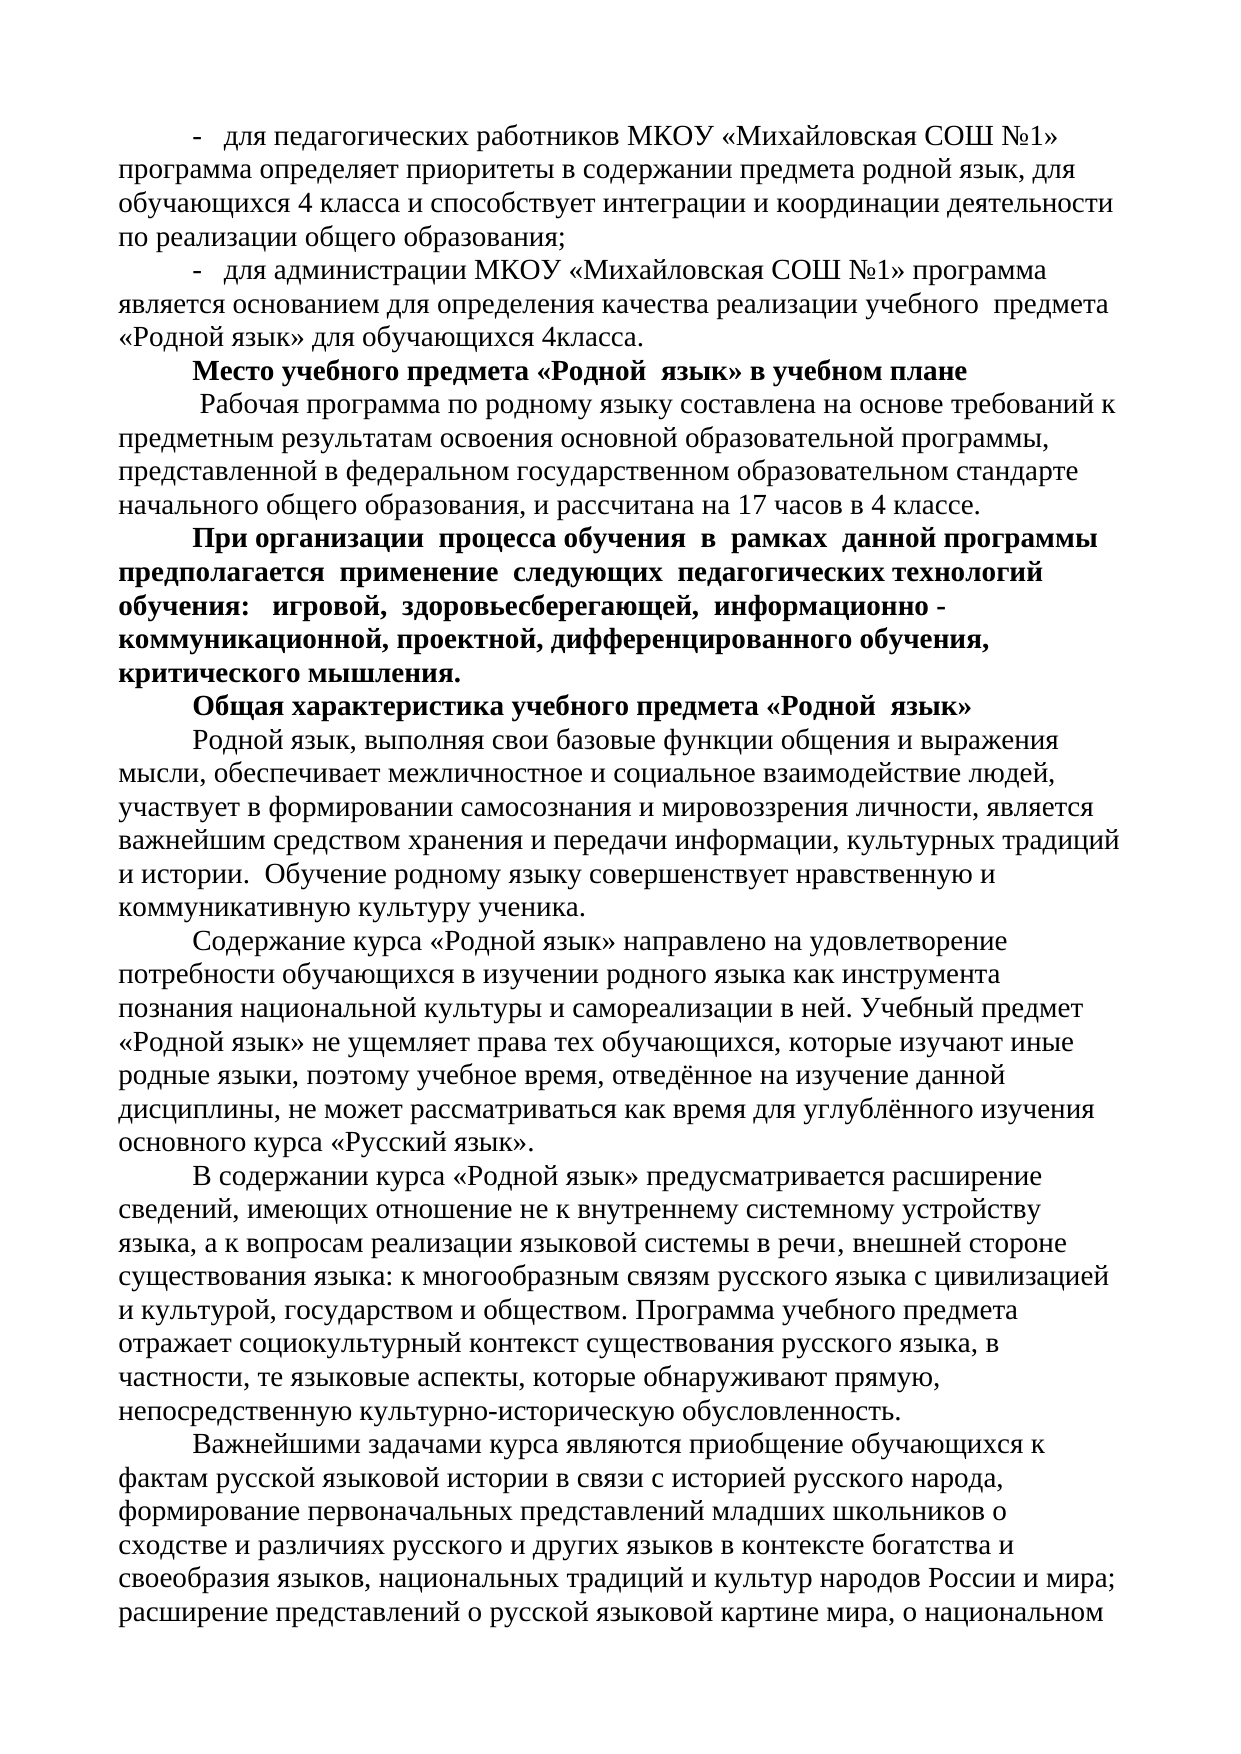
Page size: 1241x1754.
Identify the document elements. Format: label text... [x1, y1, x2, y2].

text В содержании курса «Родной язык» предусматривается расширение сведений, имеющих отношение не к внутреннему системному устройству языка, а к вопросам реализации языковой системы в речи‚ внешней стороне существования языка: к многообразным связям русского языка с цивилизацией и культурой, государством и обществом. Программа учебного предмета отражает социокультурный контекст существования русского языка, в частности, те языковые аспекты, которые обнаруживают прямую, непосредственную культурно-историческую обусловленность. [118, 1158, 1122, 1426]
text Место учебного предмета «Родной язык» в учебном плане [118, 353, 1122, 386]
text - для педагогических работников МКОУ «Михайловская СОШ №1» программа определяет приоритеты в содержании предмета родной язык, для обучающихся 4 класса и способствует интеграции и координации деятельности по реализации общего образования; [118, 118, 1122, 252]
text Содержание курса «Родной язык» направлено на удовлетворение потребности обучающихся в изучении родного языка как инструмента познания национальной культуры и самореализации в ней. Учебный предмет «Родной язык» не ущемляет права тех обучающихся, которые изучают иные родные языки, поэтому учебное время, отведённое на изучение данной дисциплины, не может рассматриваться как время для углублённого изучения основного курса «Русский язык». [118, 923, 1122, 1158]
text Рабочая программа по родному языку составлена на основе требований к предметным результатам освоения основной образовательной программы, представленной в федеральном государственном образовательном стандарте начального общего образования, и рассчитана на 17 часов в 4 классе. [118, 386, 1122, 521]
text Общая характеристика учебного предмета «Родной язык» [118, 688, 1122, 722]
text - для администрации МКОУ «Михайловская СОШ №1» программа является основанием для определения качества реализации учебного предмета «Родной язык» для обучающихся 4класса. [118, 252, 1122, 353]
text Родной язык, выполняя свои базовые функции общения и выражения мысли, обеспечивает межличностное и социальное взаимодействие людей, участвует в формировании самосознания и мировоззрения личности, является важнейшим средством хранения и передачи информации, культурных традиций и истории. Обучение родному языку совершенствует нравственную и коммуникативную культуру ученика. [118, 722, 1122, 923]
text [118, 1426, 1122, 1627]
text При организации процесса обучения в рамках данной программы предполагается применение следующих педагогических технологий обучения: игровой, здоровьесберегающей, информационно - коммуникационной, проектной, дифференцированного обучения, критического мышления. [118, 521, 1122, 688]
